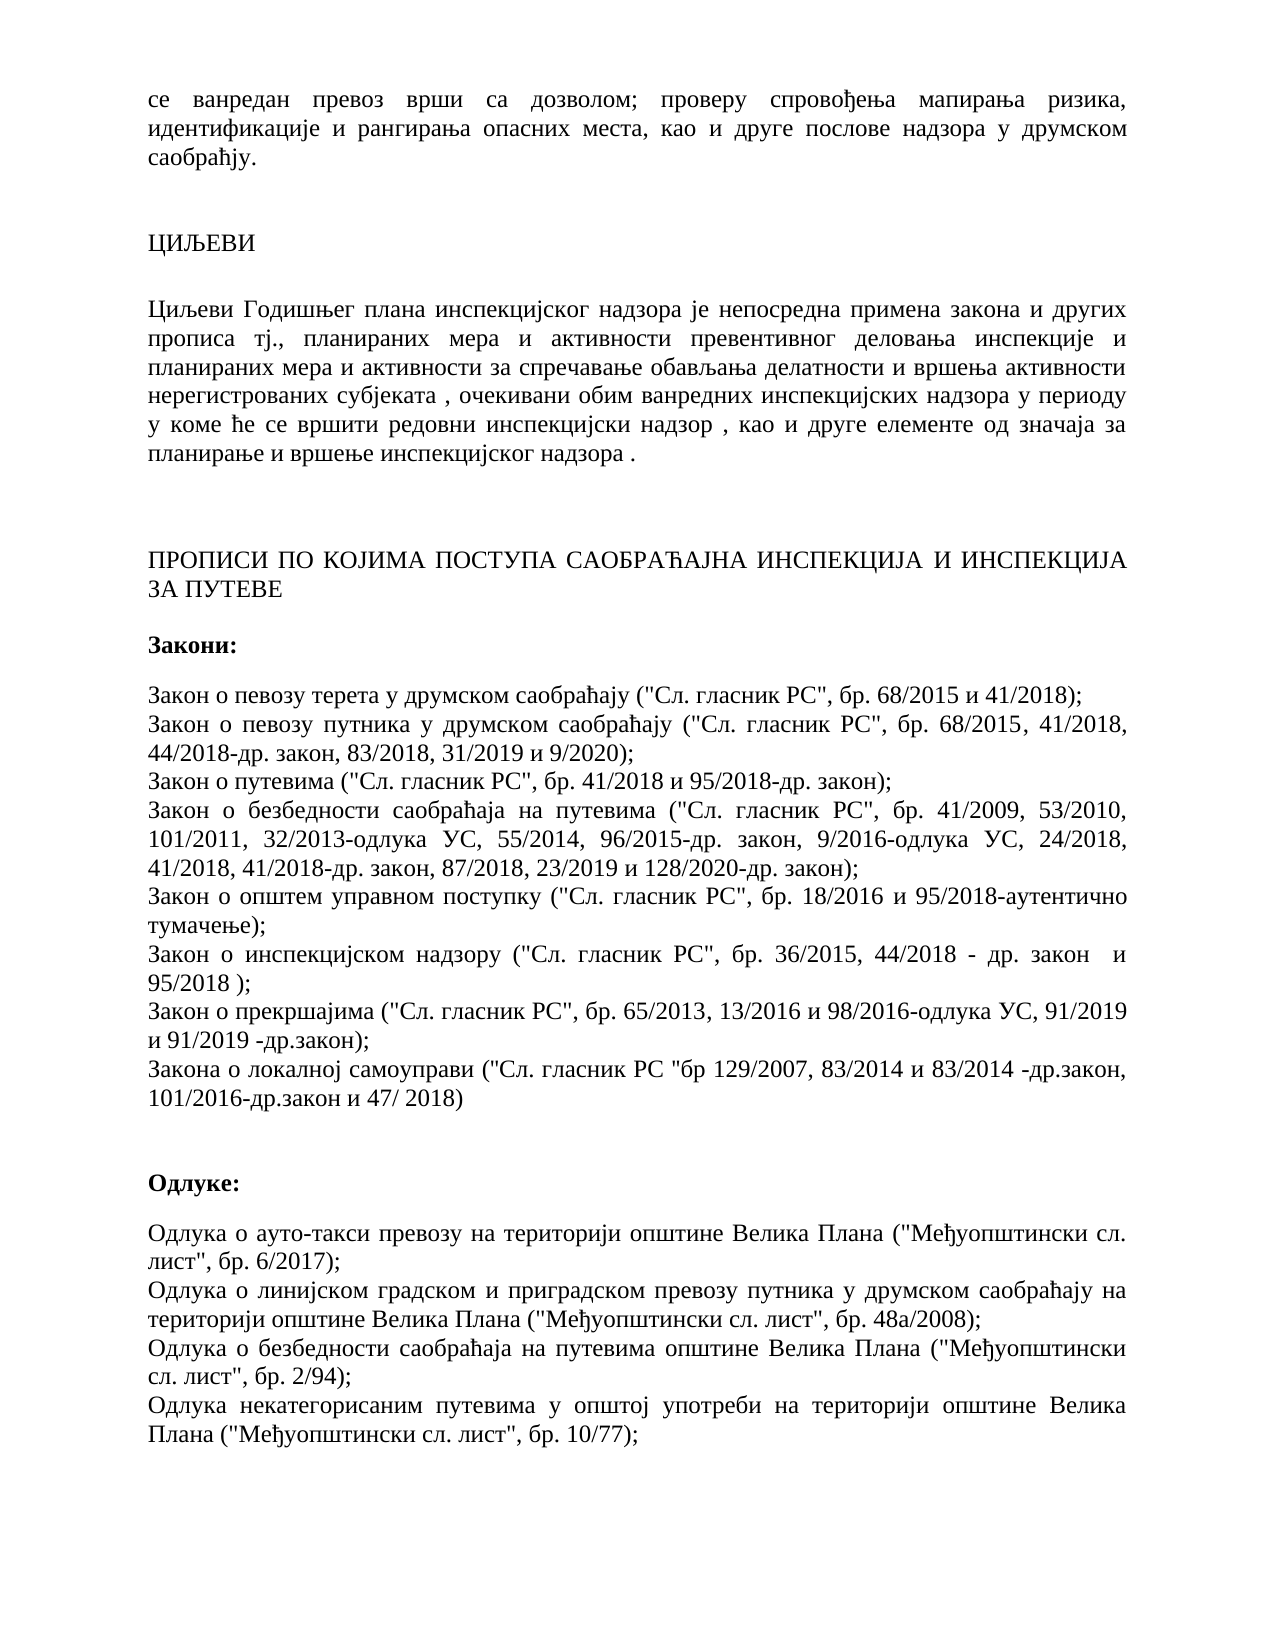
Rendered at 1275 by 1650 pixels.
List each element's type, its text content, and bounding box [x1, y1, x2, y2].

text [148, 84, 1127, 171]
text Закон о безбедности саобраћаја на путевима ("Сл. гласник РС", бр. 41/2009, 53/2010, 101/2011, 32/2013-одлука УС, 55/2014, 96/2015-др. закон, 9/2016-одлука УС, 24/2018, 41/2018, 41/2018-др. закон, 87/2018, 23/2019 и 128/2020-др. закон); [148, 795, 1127, 881]
text Одлуке: [148, 1168, 1127, 1197]
text ЦИЉЕВИ [148, 228, 1127, 257]
text Закон о инспекцијском надзору ("Сл. гласник РС", бр. 36/2015, 44/2018 - др. закон и 95/2018 ); [148, 939, 1127, 996]
text Одлука некатегорисаним путевима у општој употреби на територији општине Велика Плана ("Међуопштински сл. лист", бр. 10/77); [148, 1390, 1127, 1448]
text Закон о прекршајима ("Сл. гласник РС", бр. 65/2013, 13/2016 и 98/2016-одлука УС, 91/2019 и 91/2019 -др.закон); [148, 996, 1127, 1054]
text Одлука о безбедности саобраћаја на путевима општине Велика Плана ("Међуопштински сл. лист", бр. 2/94); [148, 1333, 1127, 1390]
text Закони: [148, 631, 1127, 659]
text Одлука о ауто-такси превозу на територији општине Велика Плана ("Међуопштински сл. лист", бр. 6/2017); [148, 1218, 1127, 1275]
text Закон о певозу путника у друмском саобраћају ("Сл. гласник РС", бр. 68/2015, 41/2018, 44/2018-др. закон, 83/2018, 31/2019 и 9/2020); [148, 709, 1127, 766]
text Закон о путевима ("Сл. гласник РС", бр. 41/2018 и 95/2018-др. закон); [148, 766, 1127, 795]
text Закона о локалној самоуправи (''Сл. гласник РС ''бр 129/2007, 83/2014 и 83/2014 -др.закон, 101/2016-др.закон и 47/ 2018) [148, 1054, 1127, 1111]
text Закон о општем управном поступку ("Сл. гласник РС", бр. 18/2016 и 95/2018-аутентично тумачење); [148, 881, 1127, 939]
text Закон о певозу терета у друмском саобраћају ("Сл. гласник РС", бр. 68/2015 и 41/2018); [148, 680, 1127, 709]
text Одлука о линијском градском и приградском превозу путника у друмском саобраћају на територији општине Велика Плана ("Међуопштински сл. лист", бр. 48а/2008); [148, 1275, 1127, 1333]
text Циљеви Годишњег плана инспекцијског надзора је непосредна примена закона и других прописа тј., планираних мера и активности превентивног деловања инспекције и планираних мера и активности за спречавање обављања делатности и вршења активности нерегистрованих субјеката , очекивани обим ванредних инспекцијских надзора у периоду у коме ће се вршити редовни инспекцијски надзор , као и друге елементе од значаја за планирање и вршење инспекцијског надзора . [148, 294, 1127, 467]
text ПРОПИСИ ПО КОЈИМА ПОСТУПА САОБРАЋАЈНА ИНСПЕКЦИЈА И ИНСПЕКЦИЈА ЗА ПУТЕВЕ [148, 545, 1127, 602]
